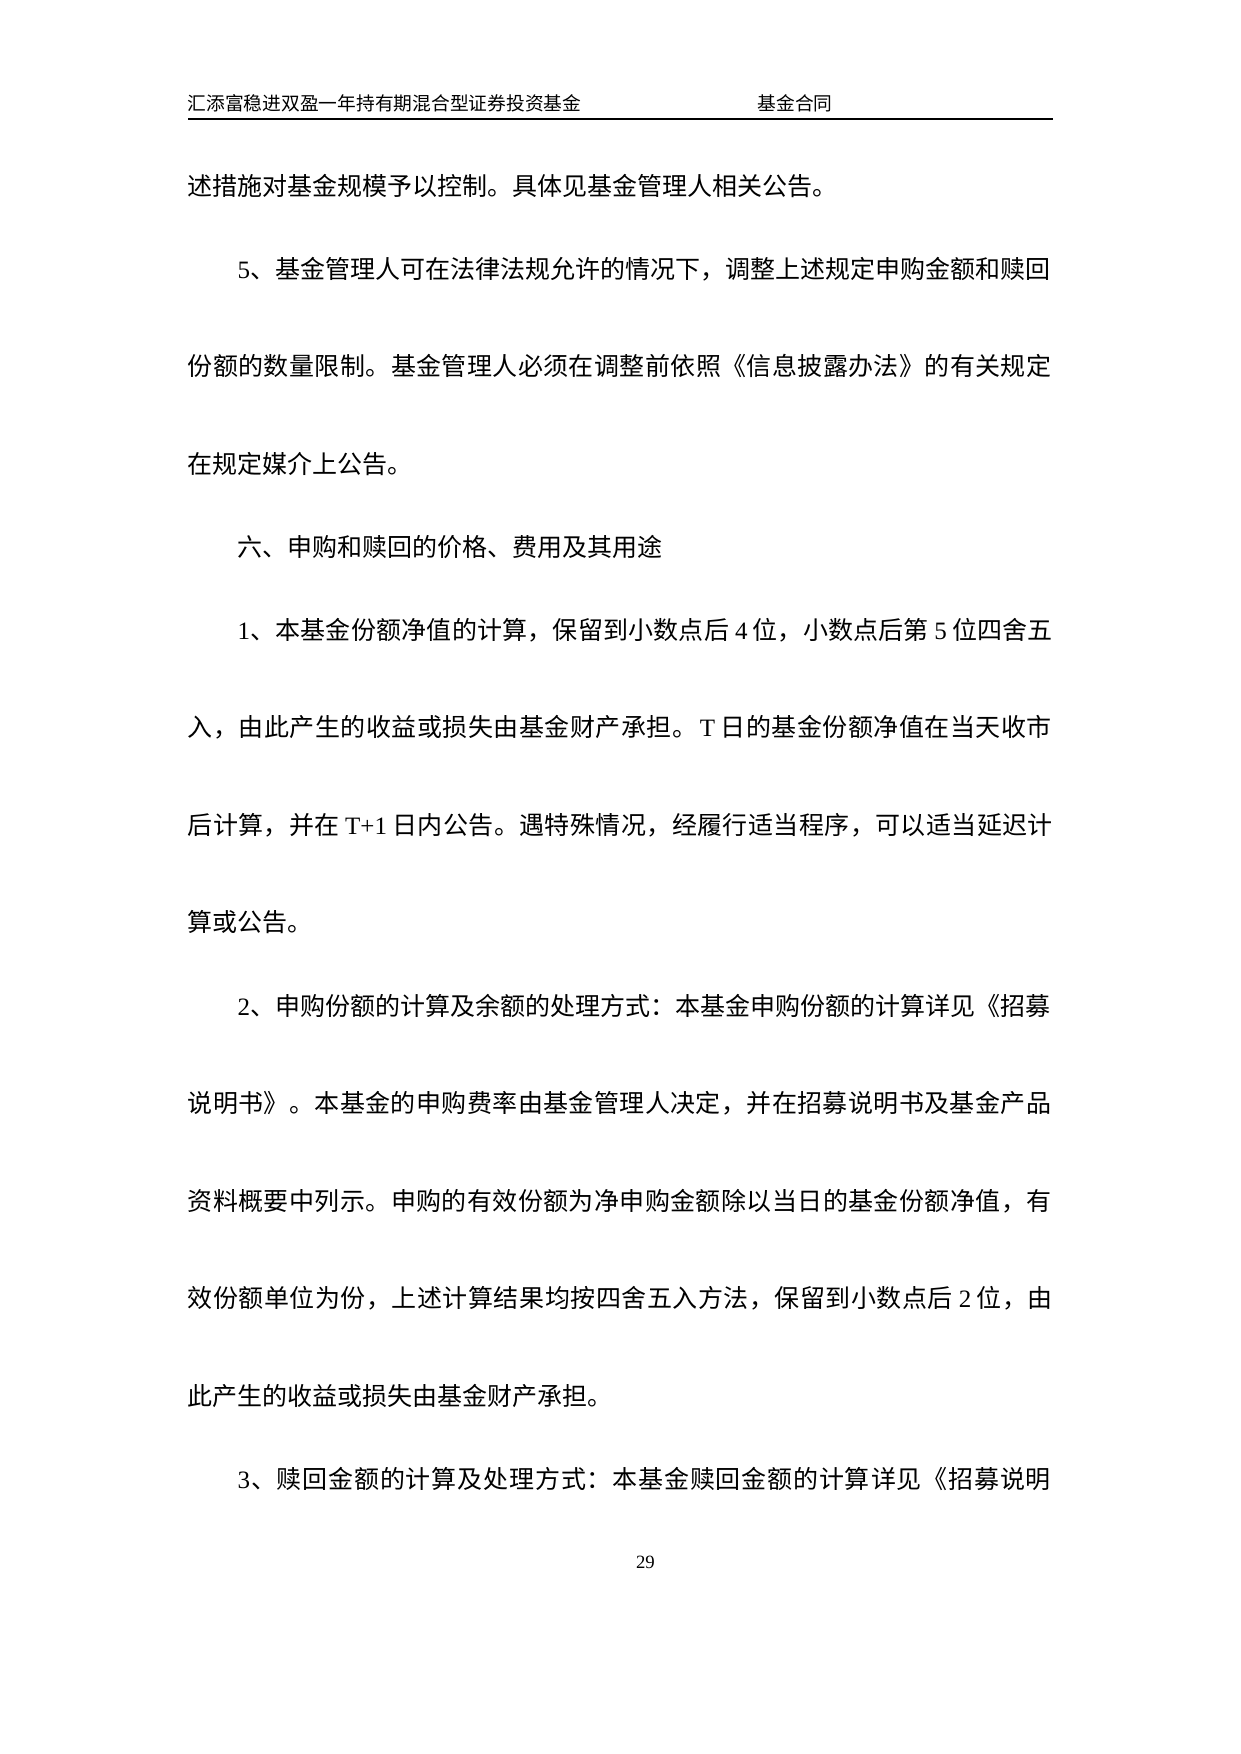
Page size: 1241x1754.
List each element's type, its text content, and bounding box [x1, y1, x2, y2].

text 1、本基金份额净值的计算，保留到小数点后4位，小数点后第5位四舍五入，由此产生的收益或损失由基金财产承担。T日的基金份额净值在当天收市后计算，并在T+1日内公告。遇特殊情况，经履行适当程序，可以适当延迟计算或公告。 [187, 596, 1053, 953]
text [187, 1445, 1053, 1510]
text 六、申购和赎回的价格、费用及其用途 [187, 513, 1053, 578]
text 2、申购份额的计算及余额的处理方式：本基金申购份额的计算详见《招募说明书》。本基金的申购费率由基金管理人决定，并在招募说明书及基金产品资料概要中列示。申购的有效份额为净申购金额除以当日的基金份额净值，有效份额单位为份，上述计算结果均按四舍五入方法，保留到小数点后2位，由此产生的收益或损失由基金财产承担。 [187, 972, 1053, 1427]
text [187, 152, 1053, 217]
text 5、基金管理人可在法律法规允许的情况下，调整上述规定申购金额和赎回份额的数量限制。基金管理人必须在调整前依照《信息披露办法》的有关规定在规定媒介上公告。 [187, 235, 1053, 495]
